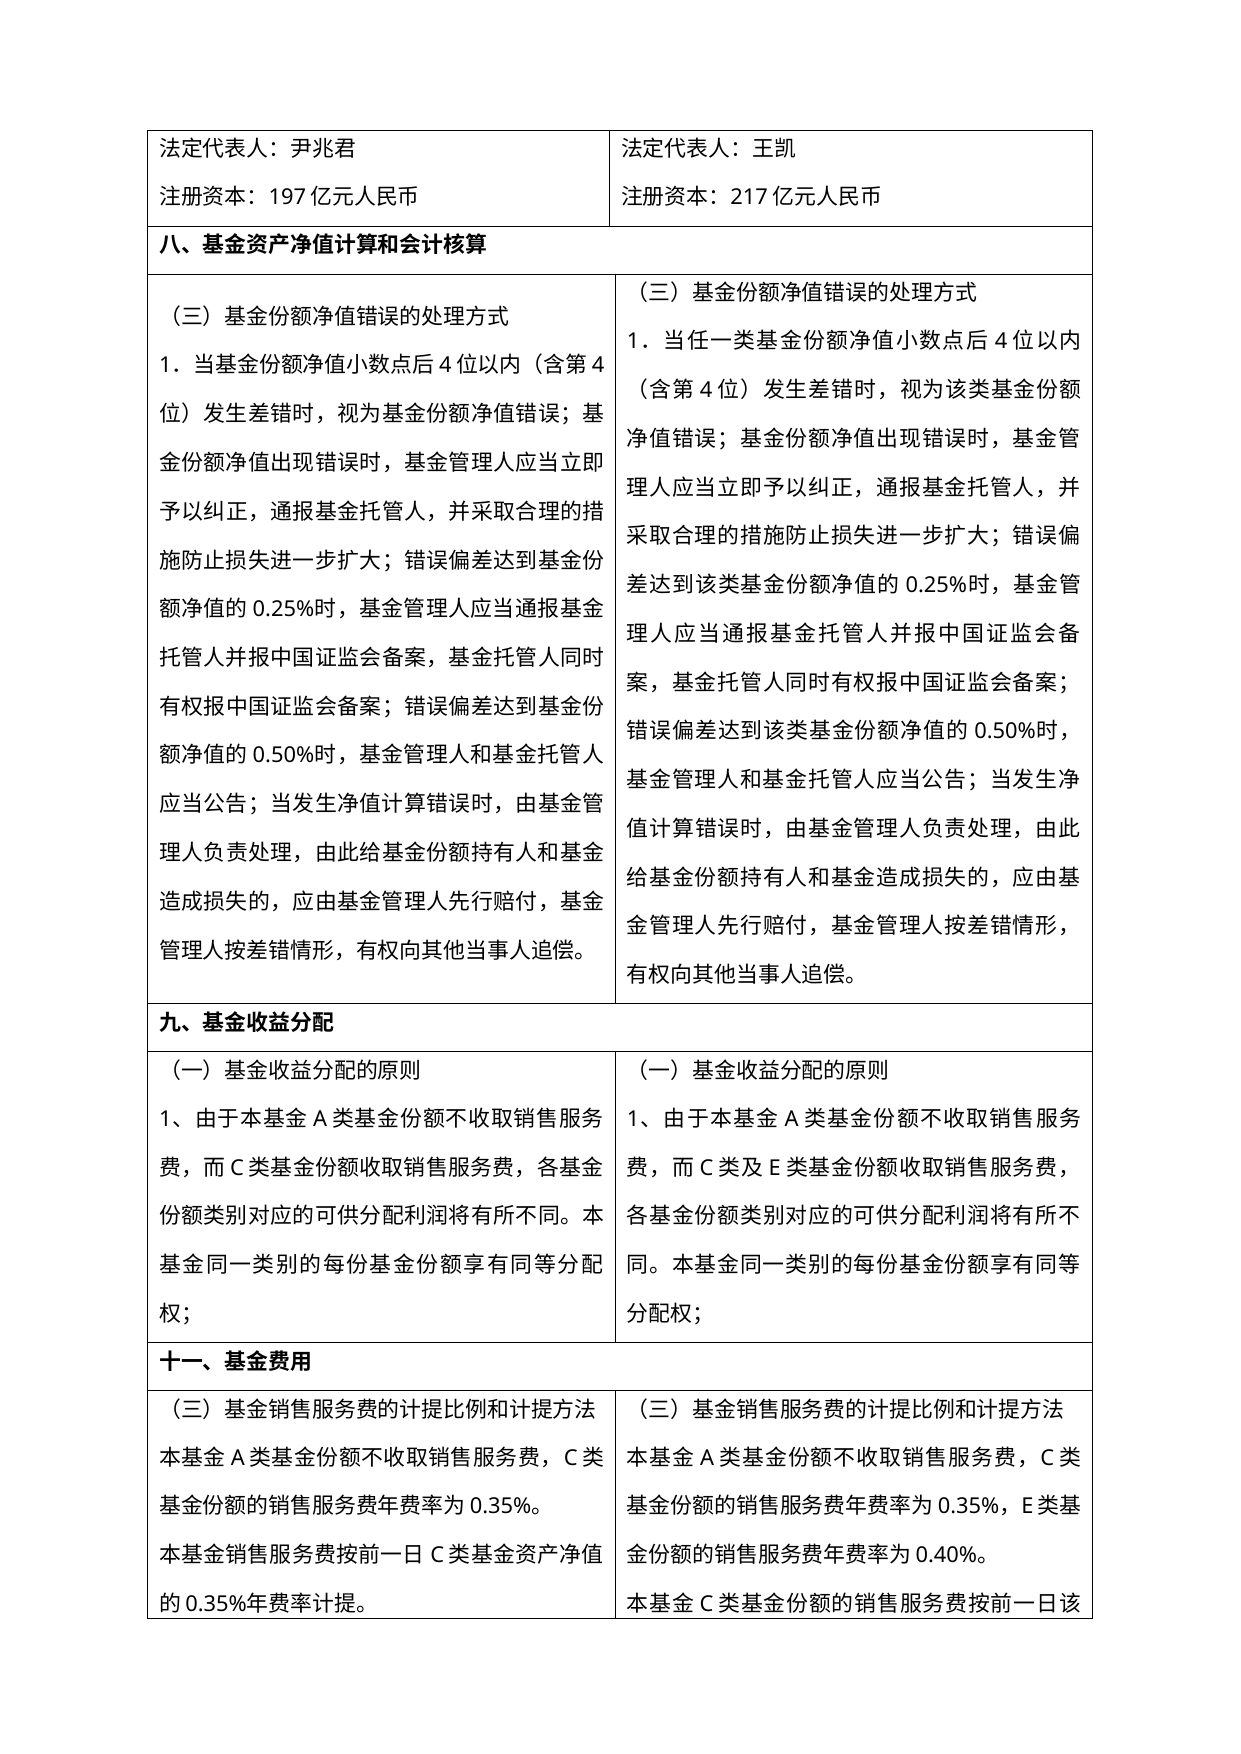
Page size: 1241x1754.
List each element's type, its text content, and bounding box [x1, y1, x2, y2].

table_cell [616, 1391, 1092, 1618]
table_cell （三）基金份额净值错误的处理方式 1．当基金份额净值小数点后4位以内（含第4位）发生差错时，视为基金份额净值错误；基金份额净值出现错误时，基金管理人应当立即予以纠正，通报基金托管人，并采取合理的措施防止损失进一步扩大；错误偏差达到基金份额净值的0.25%时，基金管理人应当通报基金托管人并报中国证监会备案，基金托管人同时有权报中国证监会备案；错误偏差达到基金份额净值的0.50%时，基金管理人和基金托管人应当公告；当发生净值计算错误时，由基金管理人负责处理，由此给基金份额持有人和基金造成损失的，应由基金管理人先行赔付，基金管理人按差错情形，有权向其他当事人追偿。 [148, 275, 615, 1003]
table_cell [148, 1391, 615, 1618]
table_cell 八、基金资产净值计算和会计核算 [148, 227, 1092, 273]
table_cell （一）基金收益分配的原则 1、由于本基金A类基金份额不收取销售服务费，而C类及E类基金份额收取销售服务费，各基金份额类别对应的可供分配利润将有所不同。本基金同一类别的每份基金份额享有同等分配权； [616, 1052, 1092, 1342]
table_cell （三）基金份额净值错误的处理方式 1．当任一类基金份额净值小数点后4位以内（含第4位）发生差错时，视为该类基金份额净值错误；基金份额净值出现错误时，基金管理人应当立即予以纠正，通报基金托管人，并采取合理的措施防止损失进一步扩大；错误偏差达到该类基金份额净值的0.25%时，基金管理人应当通报基金托管人并报中国证监会备案，基金托管人同时有权报中国证监会备案；错误偏差达到该类基金份额净值的0.50%时，基金管理人和基金托管人应当公告；当发生净值计算错误时，由基金管理人负责处理，由此给基金份额持有人和基金造成损失的，应由基金管理人先行赔付，基金管理人按差错情形，有权向其他当事人追偿。 [616, 275, 1092, 1003]
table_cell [610, 131, 1092, 226]
table_cell （一）基金收益分配的原则 1、由于本基金A类基金份额不收取销售服务费，而C类基金份额收取销售服务费，各基金份额类别对应的可供分配利润将有所不同。本基金同一类别的每份基金份额享有同等分配权； [148, 1052, 615, 1342]
table_cell 十一、基金费用 [148, 1343, 1092, 1390]
table_cell 九、基金收益分配 [148, 1004, 1092, 1051]
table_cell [148, 131, 609, 226]
